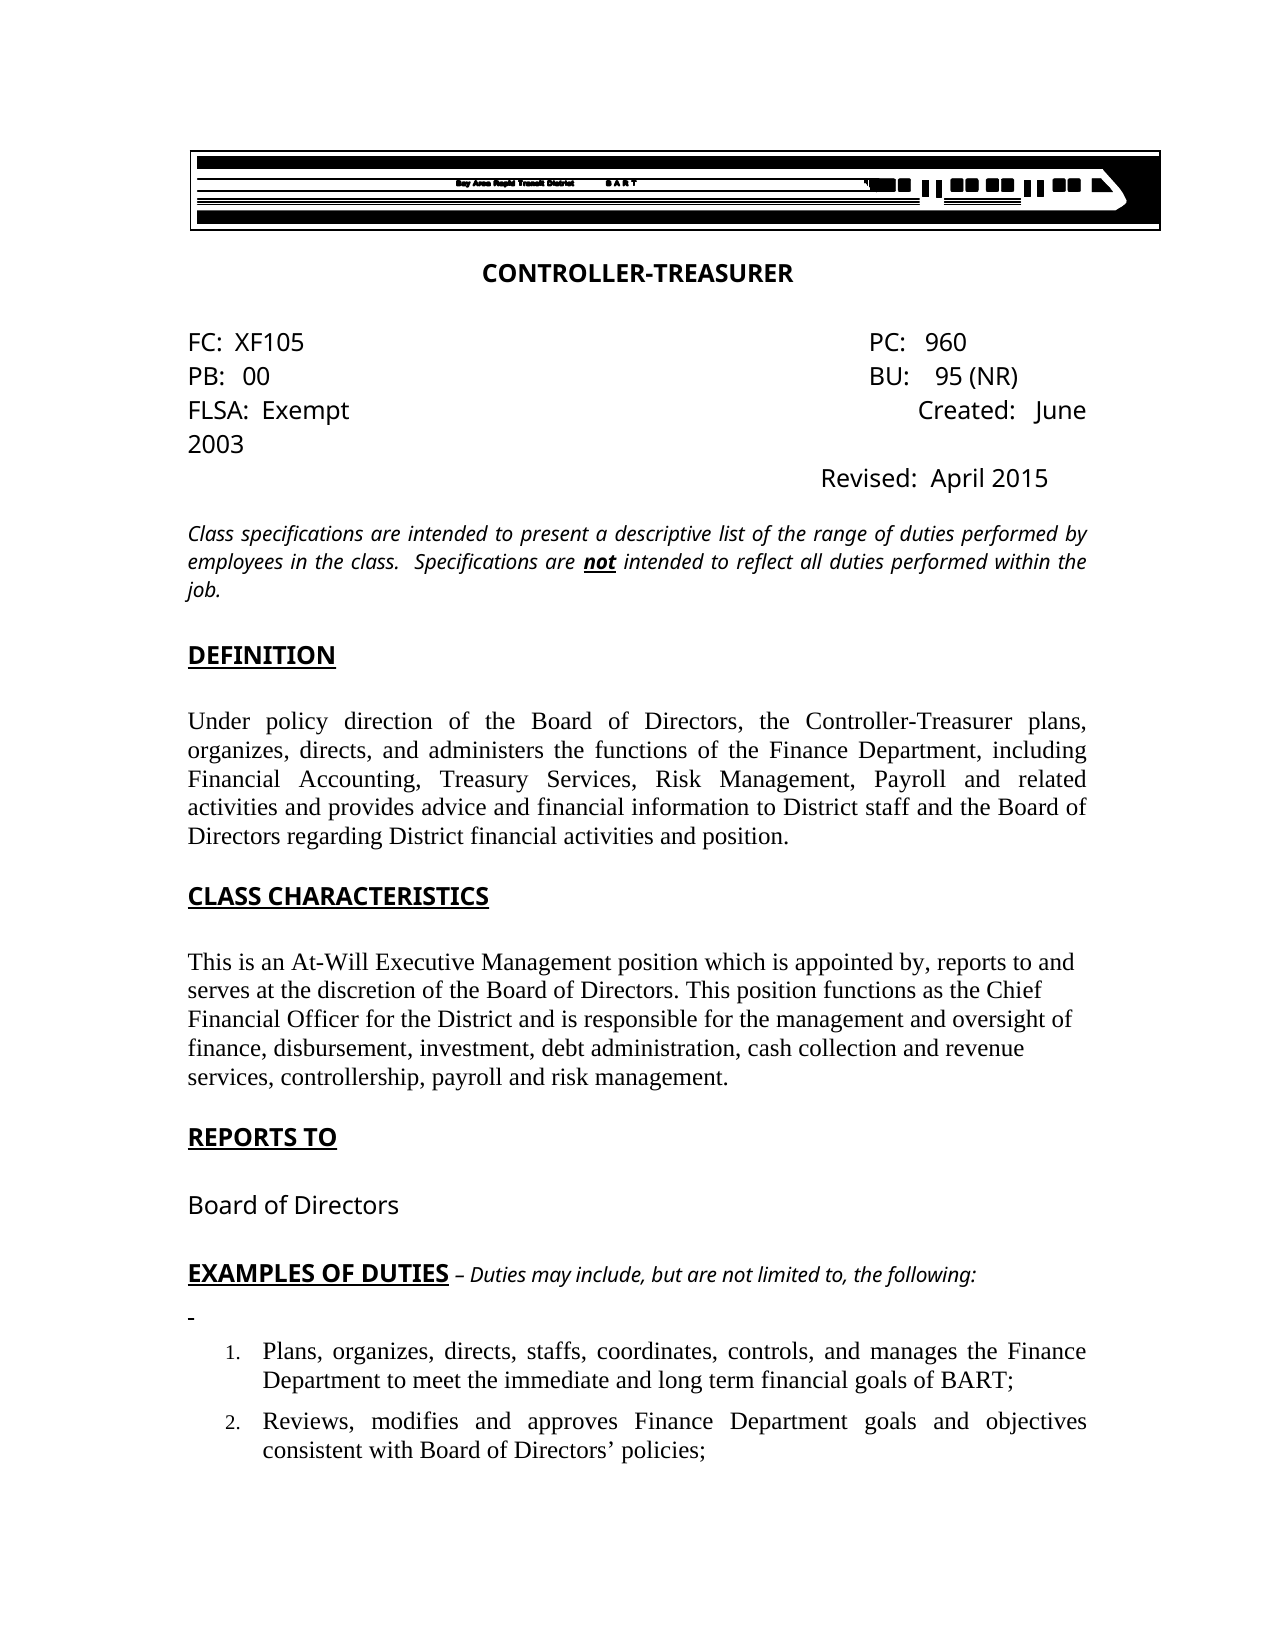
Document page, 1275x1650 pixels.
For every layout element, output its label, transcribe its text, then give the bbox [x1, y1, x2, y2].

subtitle CONTROLLER-TREASURER [187, 150, 1087, 290]
text REPORTS TO [187, 1119, 1087, 1153]
list Plans, organizes, directs, staffs, coordinates, controls, and manages the Finance Department to meet the immediate and long term financial goals of BART; [225, 1336, 1087, 1394]
subtitle CLASS CHARACTERISTICS [187, 879, 1087, 913]
text Under policy direction of the Board of Directors, the Controller-Treasurer plans, organizes, directs, and administers the functions of the Finance Department, including Financial Accounting, Treasury Services, Risk Management, Payroll and related activities and provides advice and financial information to District staff and the Board of Directors regarding District financial activities and position. [187, 706, 1087, 850]
text Revised: April 2015 [187, 461, 1087, 494]
text Board of Directors [187, 1187, 1087, 1221]
text This is an At-Will Executive Management position which is appointed by, reports to and serves at the discretion of the Board of Directors. This position functions as the Chief Financial Officer for the District and is responsible for the management and oversight of finance, disbursement, investment, debt administration, cash collection and revenue services, controllership, payroll and risk management. [187, 947, 1087, 1091]
text Class specifications are intended to present a descriptive list of the range of duties performed by employees in the class. Specifications are not intended to reflect all duties performed within the job. [187, 519, 1087, 604]
text EXAMPLES OF DUTIES – Duties may include, but are not limited to, the following: [187, 1256, 1087, 1289]
list Reviews, modifies and approves Finance Department goals and objectives consistent with Board of Directors’ policies; [225, 1406, 1087, 1464]
text PB: 00 BU: 95 (NR) [187, 358, 1087, 392]
text DEFINITION [187, 638, 1087, 672]
text FC: XF105 PC: 960 [187, 324, 1087, 358]
subtitle FLSA: Exempt Created: June 2003 [187, 392, 1087, 461]
